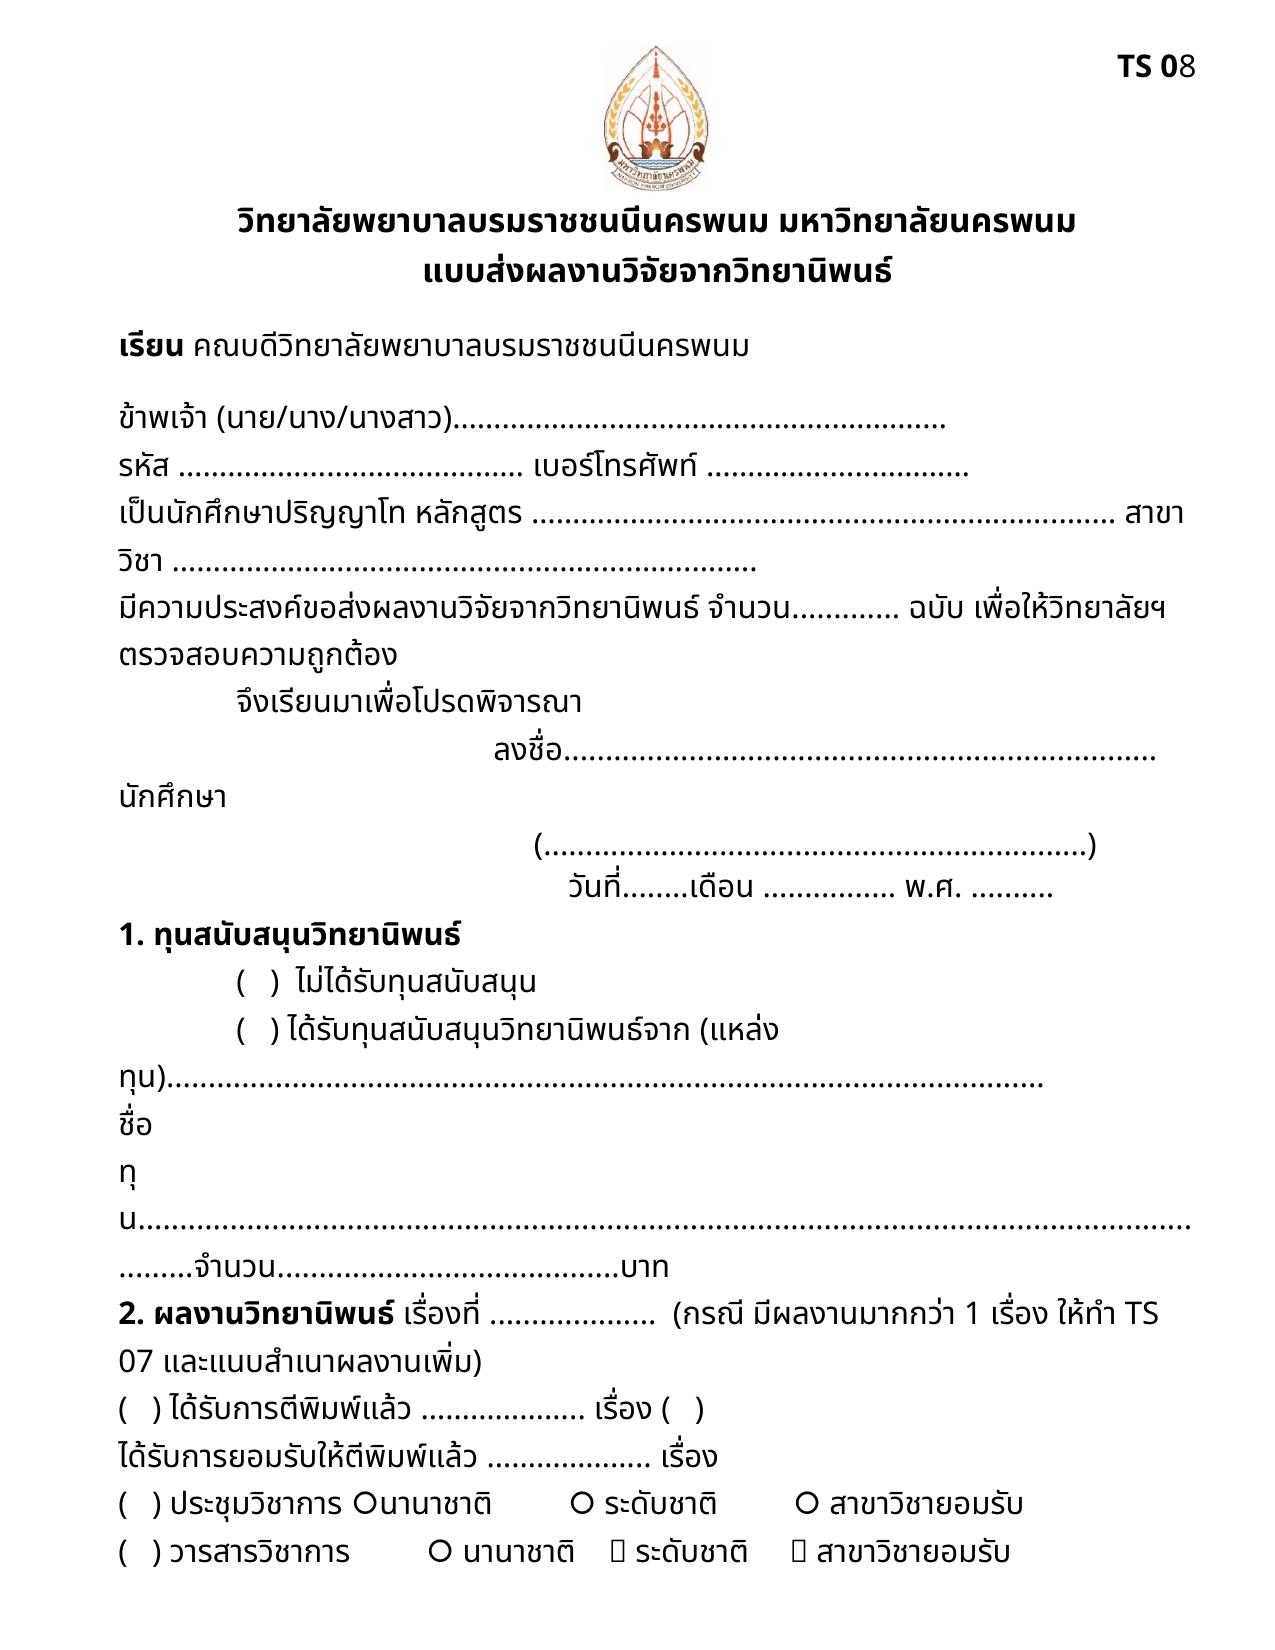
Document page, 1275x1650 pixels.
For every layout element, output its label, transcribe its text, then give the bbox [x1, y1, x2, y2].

text ( ) ได้รับทุนสนับสนุนวิทยานิพนธ์จาก (แหล่งทุน)......................................................................................................... [118, 1007, 1196, 1102]
text เป็นนักศึกษาปริญญาโท หลักสูตร ………………………………………………………..…… สาขาวิชา …………………………………….…..…..……….….…. [118, 490, 1196, 585]
text จึงเรียนมาเพื่อโปรดพิจารณา [118, 680, 1196, 727]
text ( ) ได้รับการตีพิมพ์แล้ว ……………….. เรื่อง ( ) ได้รับการยอมรับให้ตีพิมพ์แล้ว ……………….. เรื่อง [118, 1386, 1196, 1481]
text 1. ทุนสนับสนุนวิทยานิพนธ์ [118, 912, 1196, 959]
text 2. ผลงานวิทยานิพนธ์ เรื่องที่ .................... (กรณี มีผลงานมากกว่า 1 เรื่อง ให้ทำ TS 07 และแนบสำเนาผลงานเพิ่ม) [118, 1291, 1196, 1386]
text แบบส่งผลงานวิจัยจากวิทยานิพนธ์ [118, 247, 1196, 298]
text ( ) ประชุมวิชาการ นานาชาติ ระดับชาติ สาขาวิชายอมรับ [118, 1481, 1196, 1529]
text ข้าพเจ้า (นาย/นาง/นางสาว)……………….…..…………………..……….… รหัส ………………..…………….…… เบอร์โทรศัพท์ ………………..………… [118, 395, 1196, 490]
text ( ) วารสารวิชาการ นานาชาติ ระดับชาติ สาขาวิชายอมรับ [118, 1529, 1196, 1576]
text ชื่อทุน.......................................................................................................................................จำนวน.........................................บาท [118, 1102, 1196, 1291]
text วิทยาลัยพยาบาลบรมราชชนนีนครพนม มหาวิทยาลัยนครพนม [118, 197, 1196, 247]
text มีความประสงค์ขอส่งผลงานวิจัยจากวิทยานิพนธ์ จำนวน............. ฉบับ เพื่อให้วิทยาลัยฯ ตรวจสอบความถูกต้อง [118, 585, 1196, 680]
picture [604, 42, 711, 191]
text วันที่........เดือน ................ พ.ศ. .......... [118, 864, 1255, 912]
text (.................................................................) [118, 822, 1255, 864]
text ลงชื่อ....................................................................... นักศึกษา [118, 727, 1196, 822]
text ( ) ไม่ได้รับทุนสนับสนุน [118, 959, 1196, 1007]
text เรียน คณบดีวิทยาลัยพยาบาลบรมราชชนนีนครพนม [118, 323, 1196, 370]
